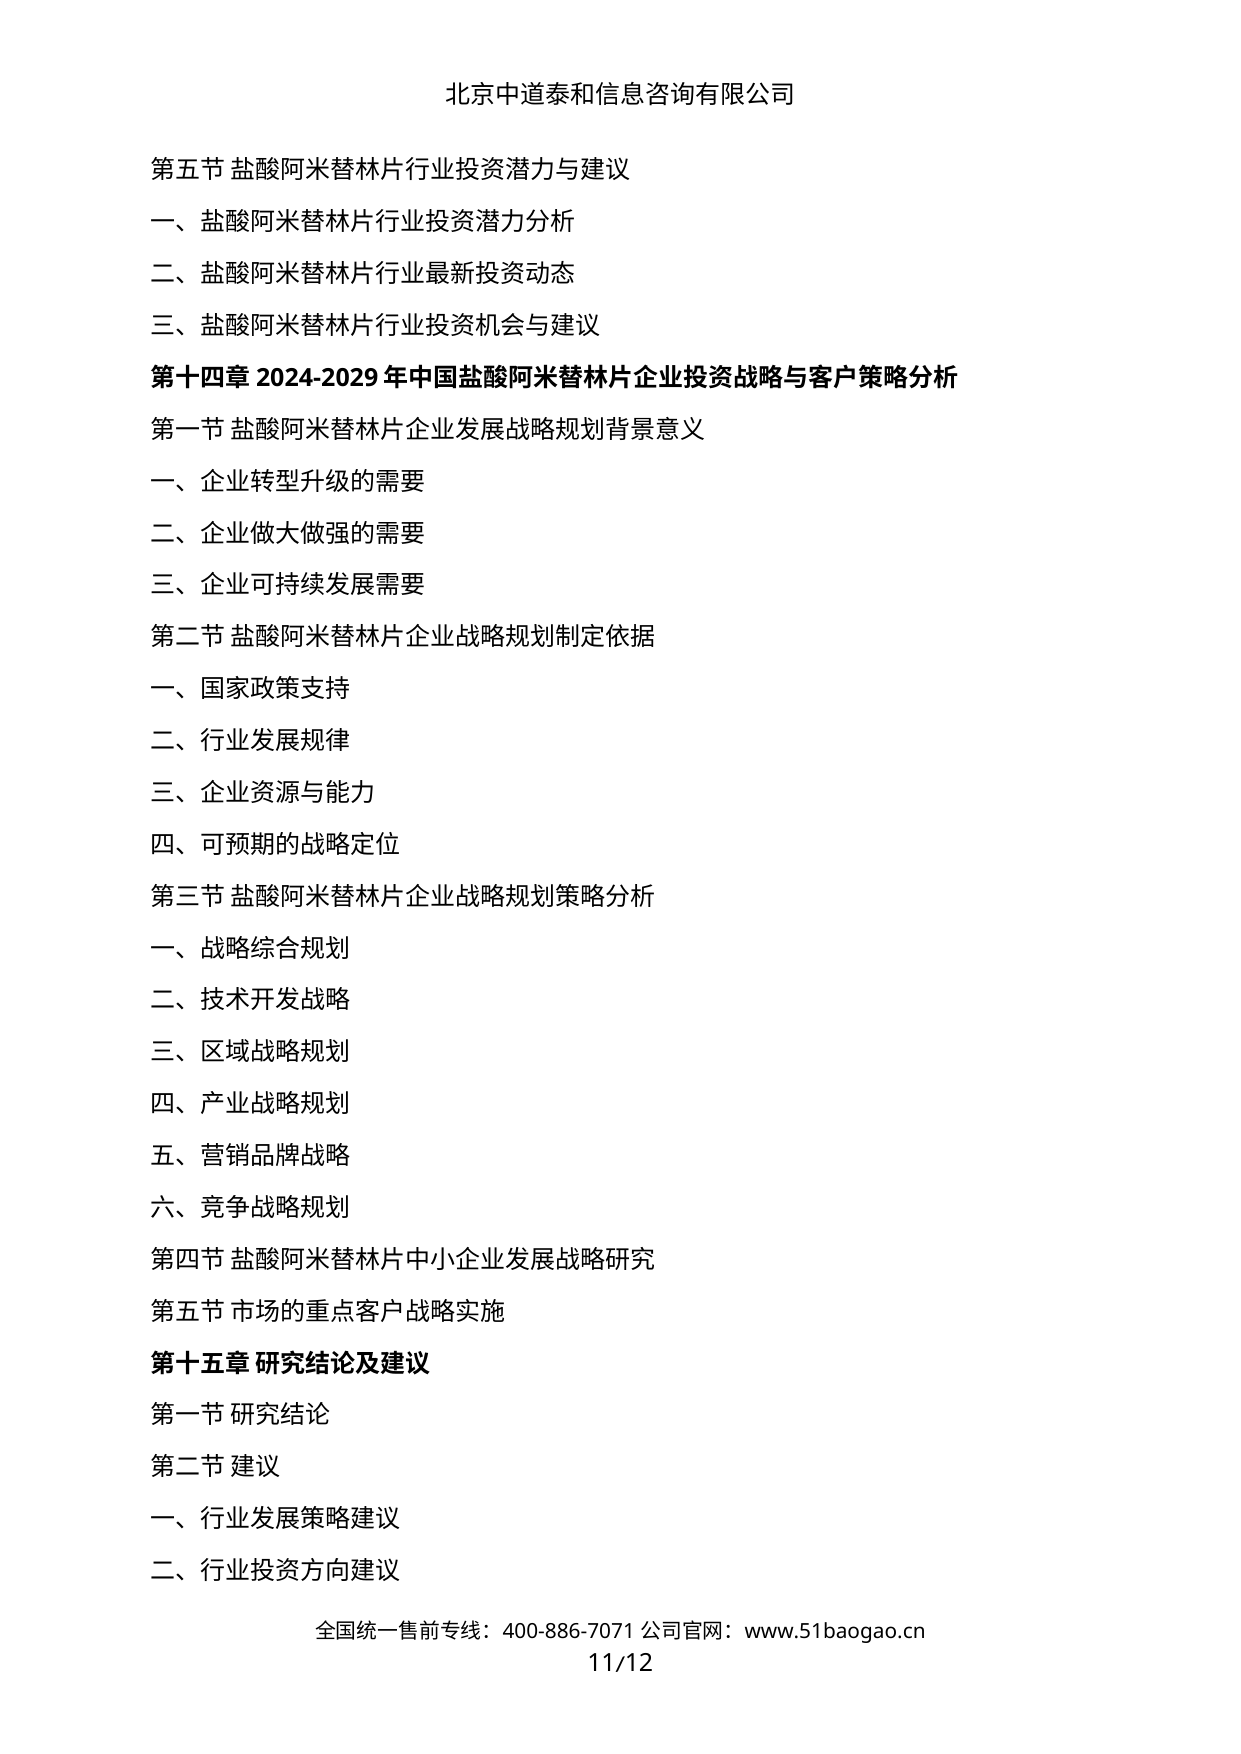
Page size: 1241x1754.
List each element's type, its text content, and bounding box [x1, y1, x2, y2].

text 一、行业发展策略建议 [150, 1499, 1090, 1535]
text 二、企业做大做强的需要 [150, 513, 1090, 549]
text 第五节 市场的重点客户战略实施 [150, 1291, 1090, 1327]
text 第三节 盐酸阿米替林片企业战略规划策略分析 [150, 876, 1090, 912]
text 五、营销品牌战略 [150, 1136, 1090, 1172]
text 二、技术开发战略 [150, 980, 1090, 1016]
text 三、企业可持续发展需要 [150, 565, 1090, 601]
text 第五节 盐酸阿米替林片行业投资潜力与建议 [150, 150, 1090, 186]
text 二、行业投资方向建议 [150, 1551, 1090, 1587]
text 第一节 盐酸阿米替林片企业发展战略规划背景意义 [150, 409, 1090, 446]
text 第十四章 2024-2029年中国盐酸阿米替林片企业投资战略与客户策略分析 [150, 357, 1090, 394]
text 第二节 盐酸阿米替林片企业战略规划制定依据 [150, 617, 1090, 653]
text 一、战略综合规划 [150, 928, 1090, 964]
text 一、国家政策支持 [150, 669, 1090, 705]
text 第四节 盐酸阿米替林片中小企业发展战略研究 [150, 1239, 1090, 1276]
text 四、可预期的战略定位 [150, 824, 1090, 861]
text 三、企业资源与能力 [150, 772, 1090, 809]
text 三、区域战略规划 [150, 1032, 1090, 1068]
text 第十五章 研究结论及建议 [150, 1343, 1090, 1379]
text 二、盐酸阿米替林片行业最新投资动态 [150, 254, 1090, 290]
text 一、企业转型升级的需要 [150, 461, 1090, 497]
text 第一节 研究结论 [150, 1395, 1090, 1431]
text 一、盐酸阿米替林片行业投资潜力分析 [150, 202, 1090, 238]
text 二、行业发展规律 [150, 721, 1090, 757]
text 三、盐酸阿米替林片行业投资机会与建议 [150, 306, 1090, 342]
text 第二节 建议 [150, 1447, 1090, 1483]
text 六、竞争战略规划 [150, 1187, 1090, 1224]
text 四、产业战略规划 [150, 1084, 1090, 1120]
